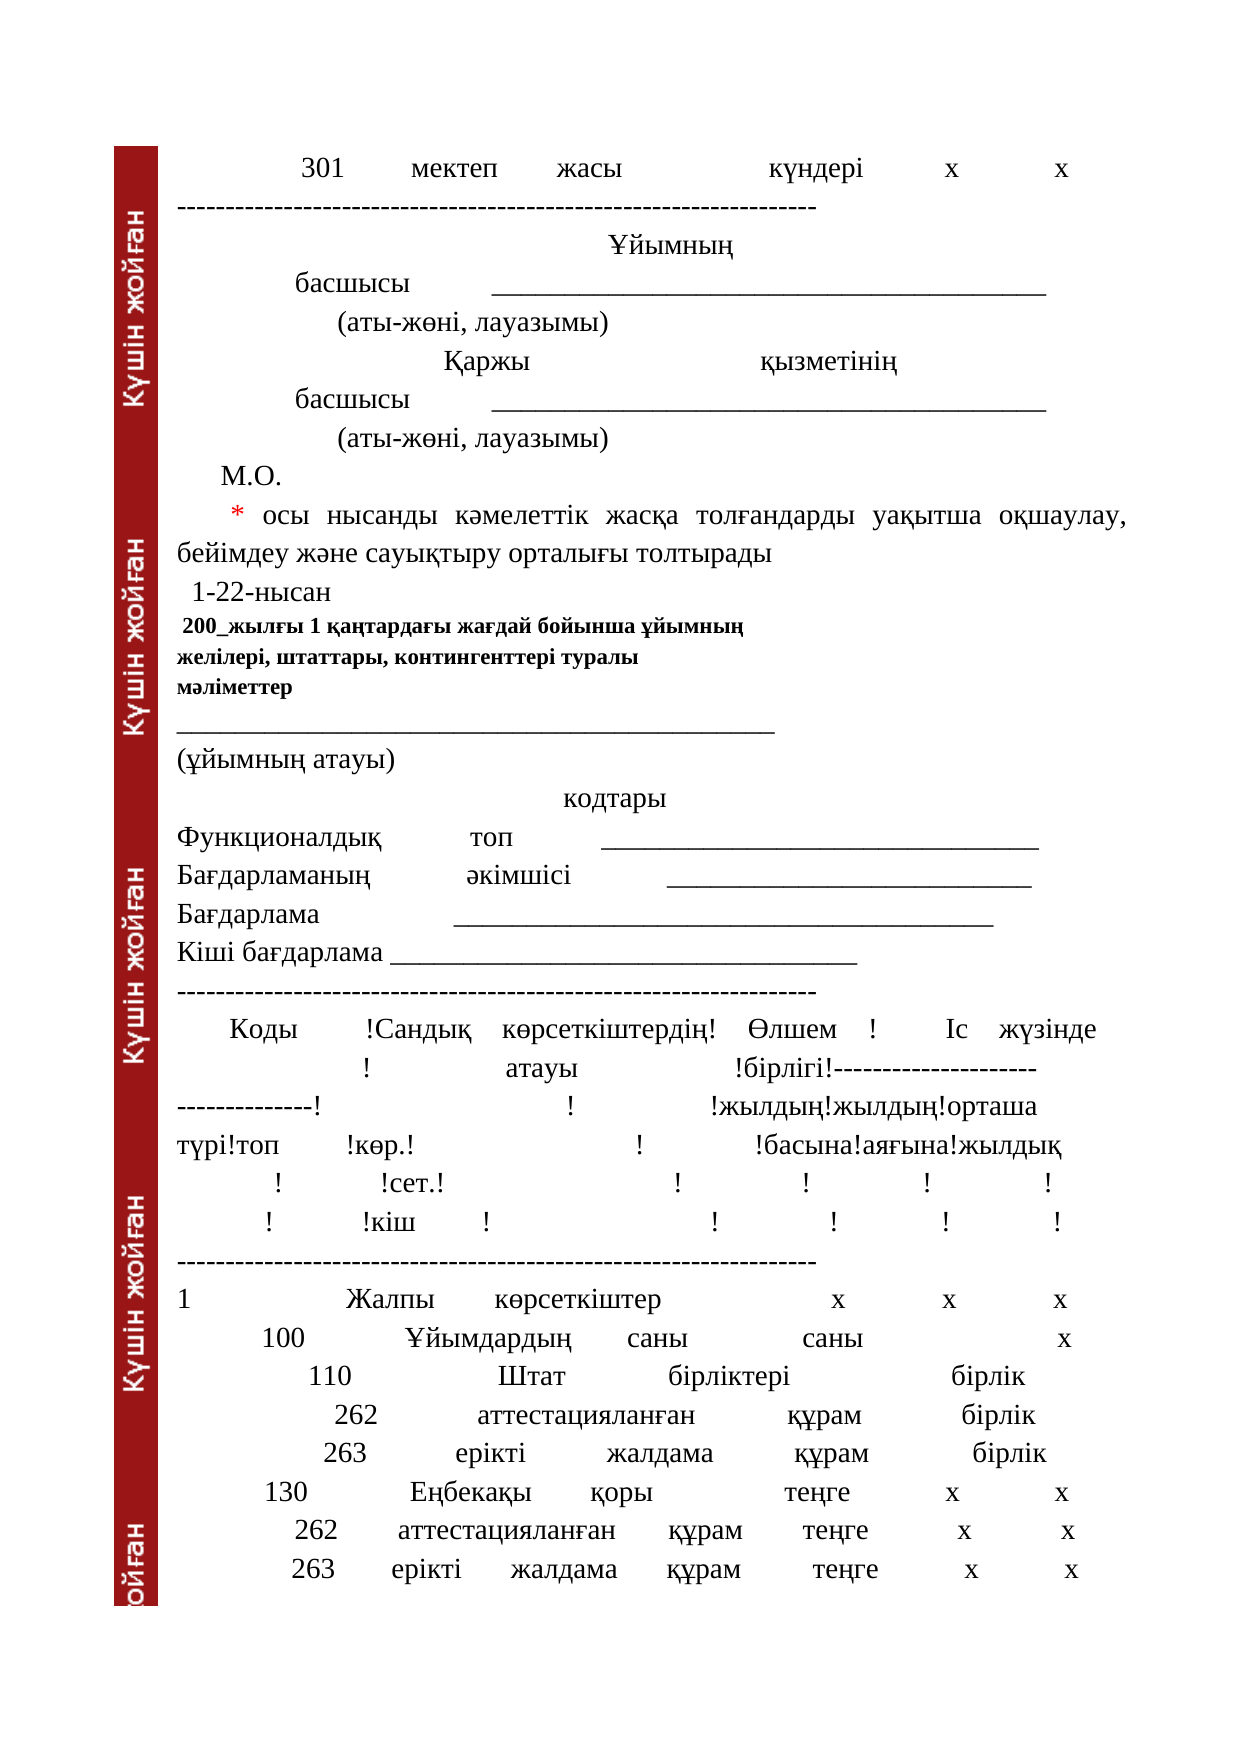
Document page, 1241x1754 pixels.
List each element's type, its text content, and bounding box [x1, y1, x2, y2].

picture [114, 222, 158, 227]
picture [114, 569, 158, 574]
text Ұйымның басшысы ______________________________________ (аты-жөнi, лауазымы) [112, 227, 1128, 338]
text * осы нысанды кәмелеттiк жасқа толғандарды уақытша оқшаулау, бейiмдеу және сауықтыру орталығы толтырады [112, 497, 1128, 569]
text Қаржы қызметiнiң басшысы ______________________________________ (аты-жөнi, лауазымы) [112, 343, 1128, 453]
text кодтары [112, 780, 1128, 814]
text 200_жылғы 1 қаңтардағы жағдай бойынша ұйымның желiлерi, штаттары, контингенттерi туралы мәлiметтер [112, 612, 1128, 699]
picture [114, 492, 158, 497]
picture [114, 338, 158, 343]
picture [114, 775, 158, 780]
text 1-22-нысан [112, 574, 1128, 607]
picture [114, 453, 158, 458]
text Функционалдық топ ______________________________ Бағдарламаның әкiмшiсi _________________________ Бағдарлама _____________________________________ Кiшi бағдарлама ________________________________ [112, 819, 1128, 968]
text _________________________________________ (ұйымның атауы) [112, 703, 1128, 775]
picture [114, 699, 158, 703]
picture [114, 1584, 158, 1606]
text М.О. [112, 458, 1128, 492]
picture [114, 146, 158, 150]
picture [114, 607, 158, 612]
picture [114, 814, 158, 819]
picture [114, 968, 158, 973]
